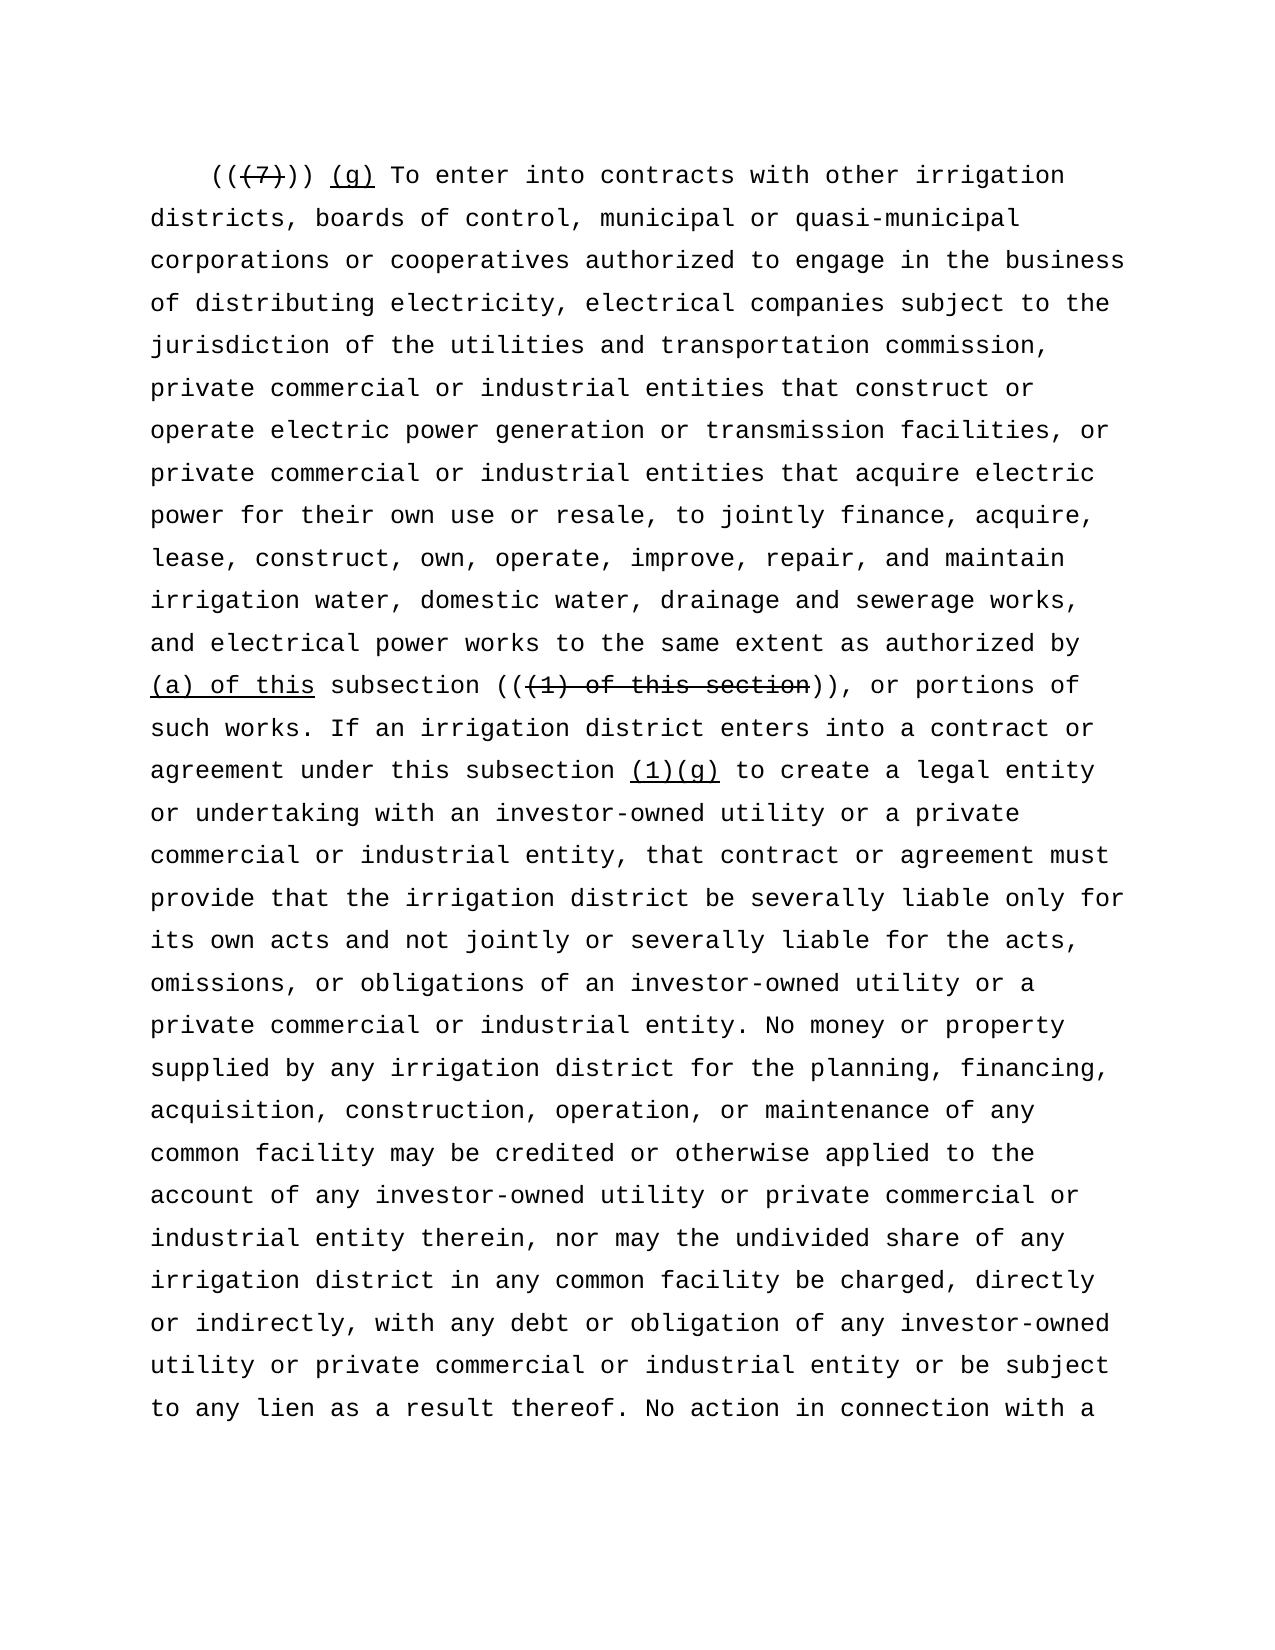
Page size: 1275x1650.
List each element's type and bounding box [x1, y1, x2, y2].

text [150, 150, 1125, 1425]
